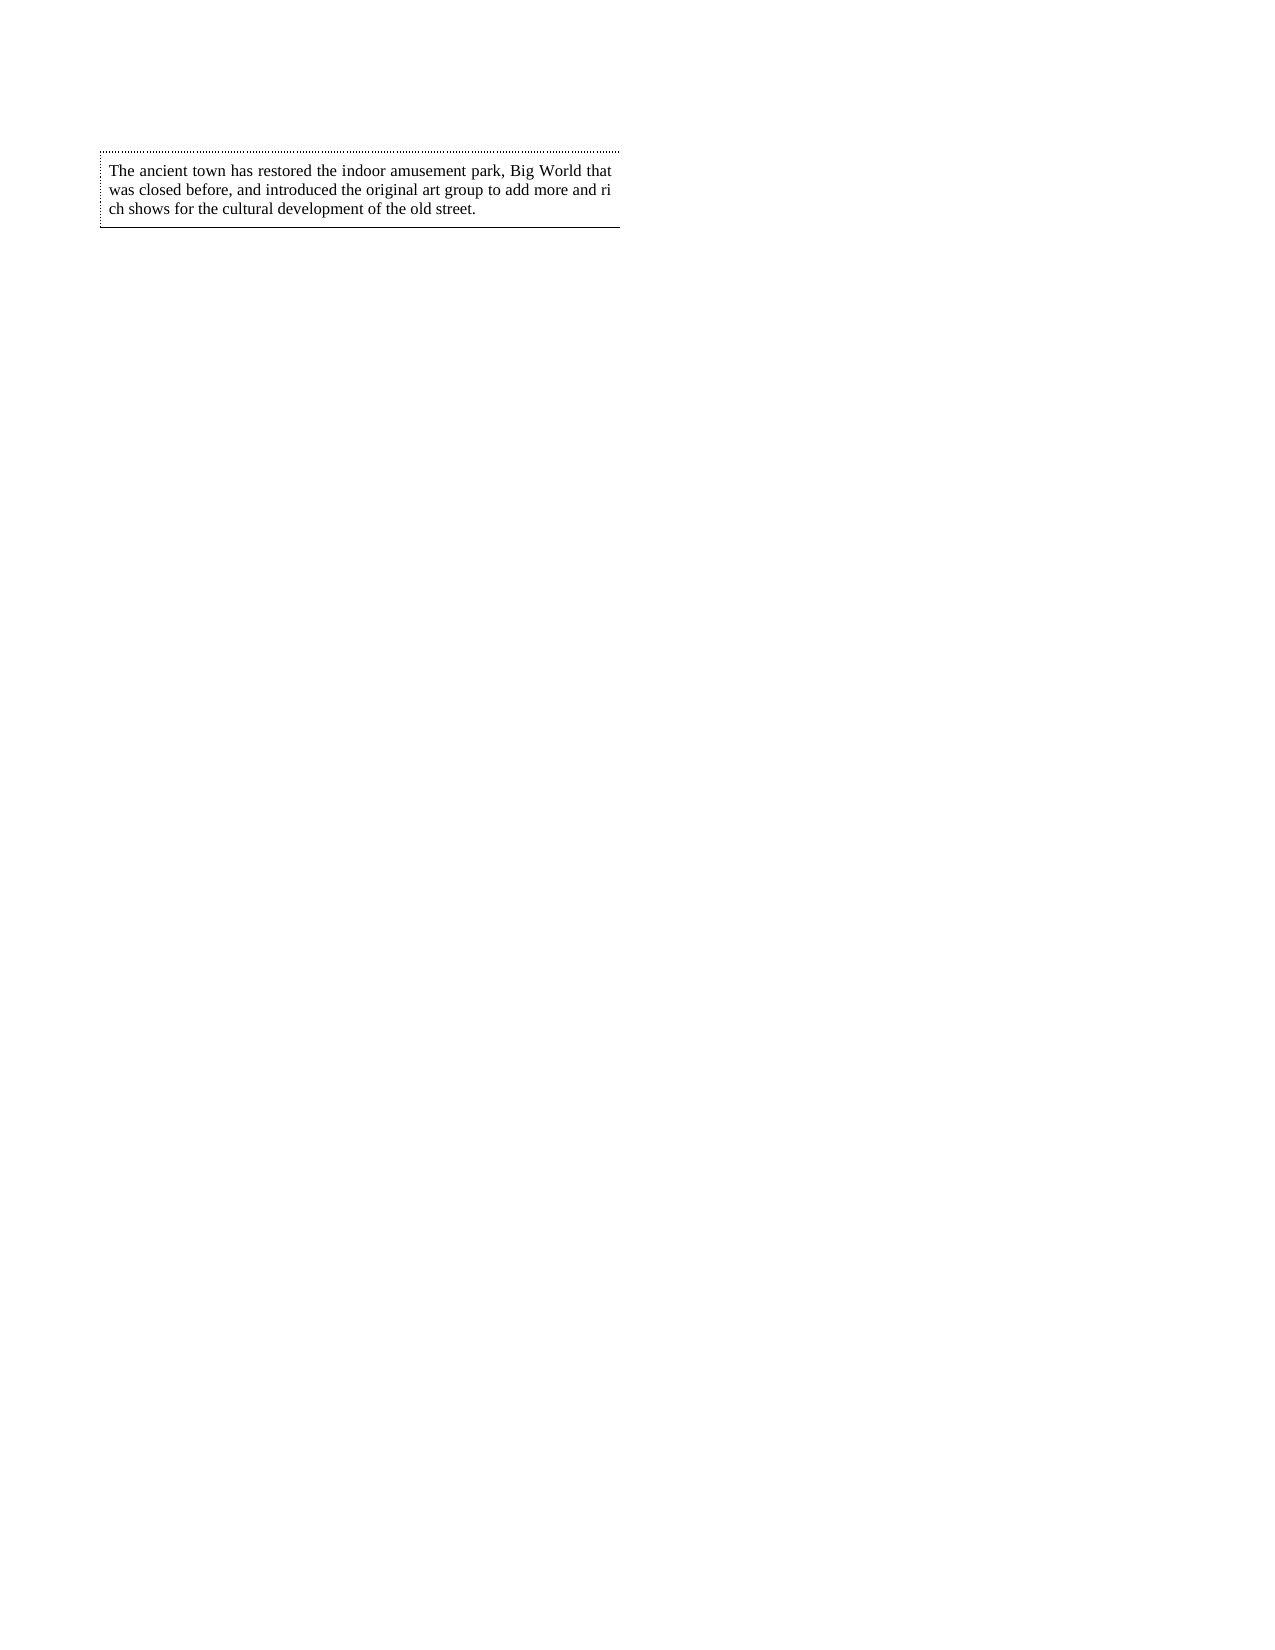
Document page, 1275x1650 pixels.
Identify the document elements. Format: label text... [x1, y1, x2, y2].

table_cell The ancient town has restored the indoor amusement park, Big World that was closed before, and introduced the original art group to add more and rich shows for the cultural development of the old street. [100, 151, 620, 227]
